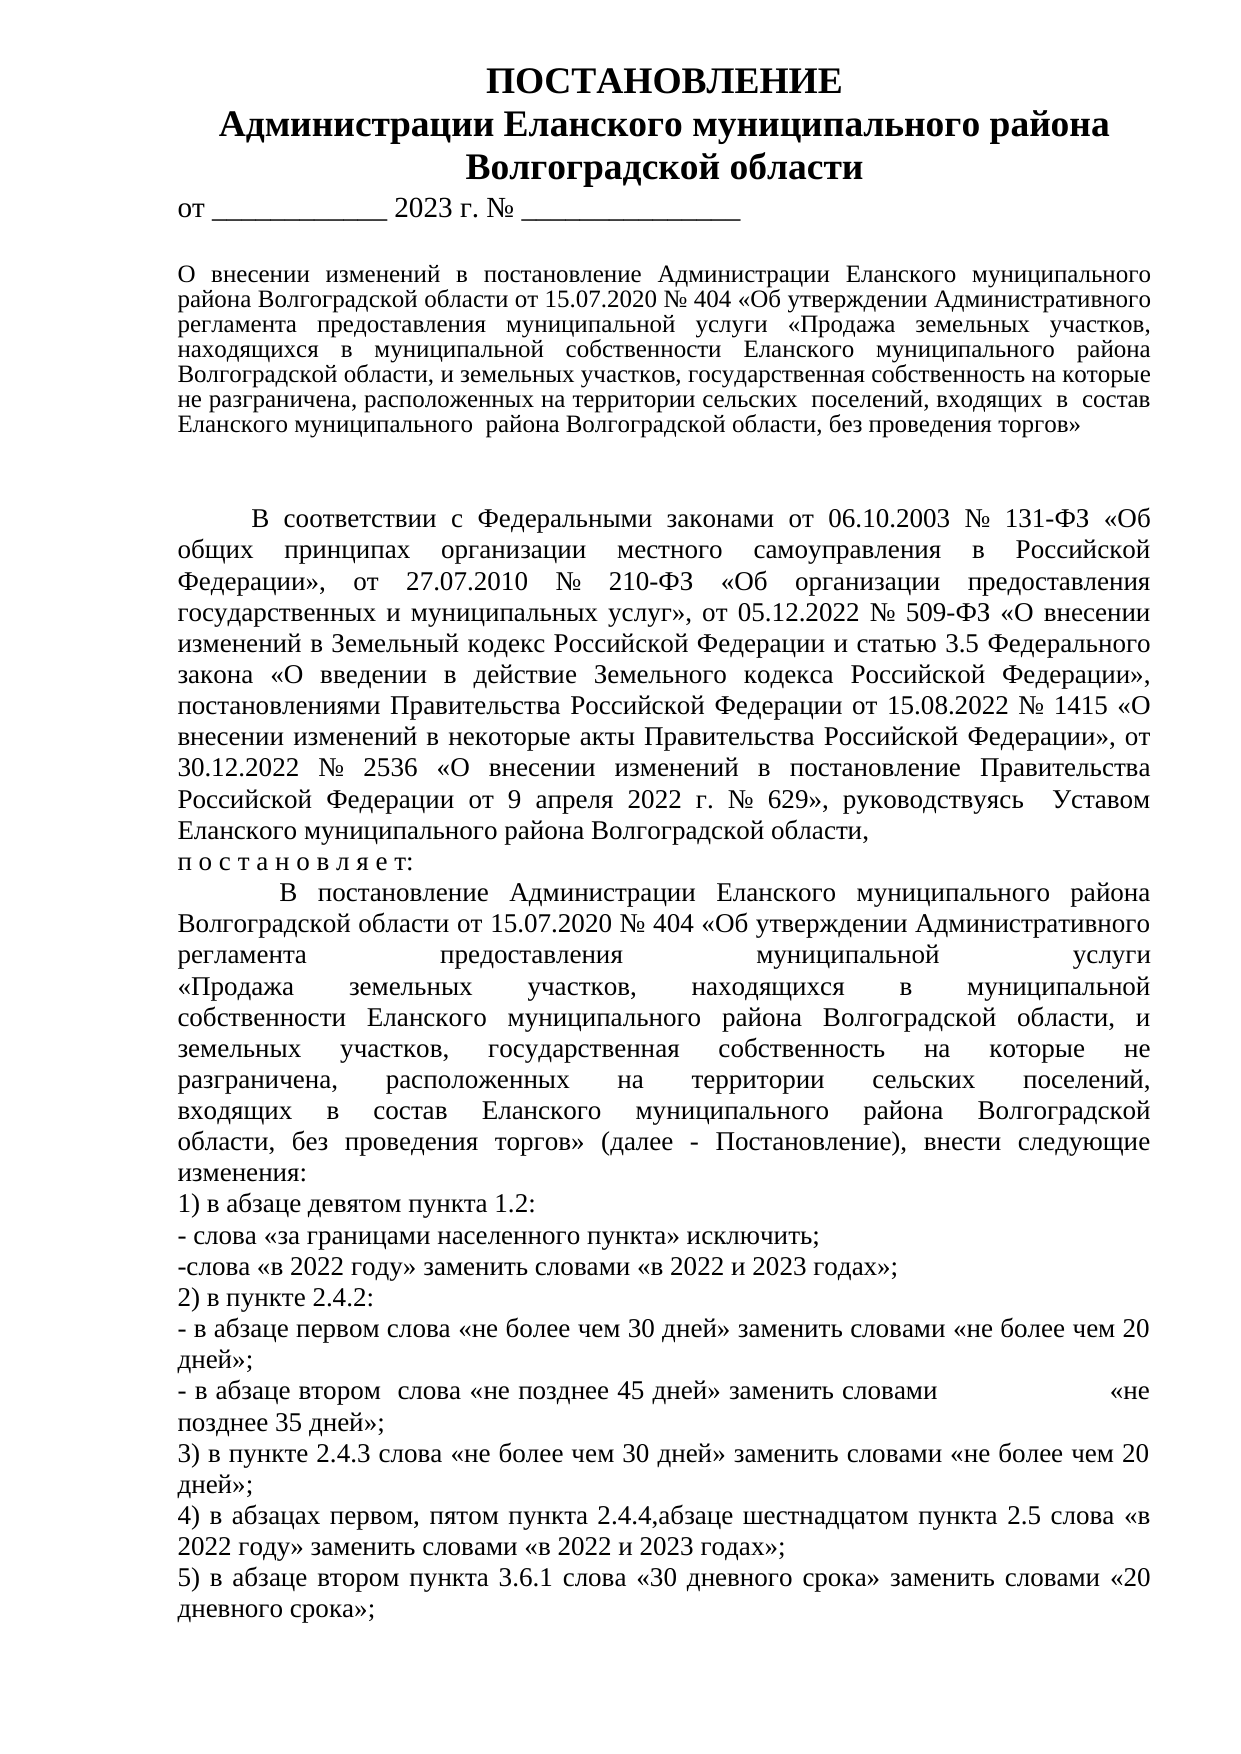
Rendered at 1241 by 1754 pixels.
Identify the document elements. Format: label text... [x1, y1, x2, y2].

text ПОСТАНОВЛЕНИЕ [177, 58, 1152, 101]
text -слова «в 2022 году» заменить словами «в 2022 и 2023 годах»; [177, 1250, 1152, 1281]
text В постановление Администрации Еланского муниципального района Волгоградской области от 15.07.2020 № 404 «Об утверждении Административного регламента предоставления муниципальной услуги «Продажа земельных участков, находящихся в муниципальной собственности Еланского муниципального района Волгоградской области, и земельных участков, государственная собственность на которые не разграничена, расположенных на территории сельских поселений, входящих в состав Еланского муниципального района Волгоградской области, без проведения торгов» (далее - Постановление), внести следующие изменения: [177, 876, 1152, 1188]
text - слова «за границами населенного пункта» исключить; [177, 1219, 1152, 1250]
text Администрации Еланского муниципального района Волгоградской области [177, 101, 1152, 188]
text 3) в пункте 2.4.3 слова «не более чем 30 дней» заменить словами «не более чем 20 дней»; [177, 1437, 1152, 1499]
text от ____________ 2023 г. № _______________ [177, 188, 1152, 225]
text 4) в абзацах первом, пятом пункта 2.4.4,абзаце шестнадцатом пункта 2.5 слова «в 2022 году» заменить словами «в 2022 и 2023 годах»; [177, 1499, 1152, 1561]
text 2) в пункте 2.4.2: [177, 1281, 1152, 1312]
text - в абзаце втором слова «не позднее 45 дней» заменить словами «не позднее 35 дней»; [177, 1374, 1152, 1437]
text 5) в абзаце втором пункта 3.6.1 слова «30 дневного срока» заменить словами «20 дневного срока»; [177, 1561, 1152, 1624]
text О внесении изменений в постановление Администрации Еланского муниципального района Волгоградской области от 15.07.2020 № 404 «Об утверждении Административного регламента предоставления муниципальной услуги «Продажа земельных участков, находящихся в муниципальной собственности Еланского муниципального района Волгоградской области, и земельных участков, государственная собственность на которые не разграничена, расположенных на территории сельских поселений, входящих в состав Еланского муниципального района Волгоградской области, без проведения торгов» [177, 263, 1152, 438]
text п о с т а н о в л я е т: [177, 845, 1152, 876]
text - в абзаце первом слова «не более чем 30 дней» заменить словами «не более чем 20 дней»; [177, 1312, 1152, 1374]
text В соответствии с Федеральными законами от 06.10.2003 № 131-ФЗ «Об общих принципах организации местного самоуправления в Российской Федерации», от 27.07.2010 № 210-ФЗ «Об организации предоставления государственных и муниципальных услуг», от 05.12.2022 № 509-ФЗ «О внесении изменений в Земельный кодекс Российской Федерации и статью 3.5 Федерального закона «О введении в действие Земельного кодекса Российской Федерации», постановлениями Правительства Российской Федерации от 15.08.2022 № 1415 «О внесении изменений в некоторые акты Правительства Российской Федерации», от 30.12.2022 № 2536 «О внесении изменений в постановление Правительства Российской Федерации от 9 апреля 2022 г. № 629», руководствуясь Уставом Еланского муниципального района Волгоградской области, [177, 502, 1152, 845]
text 1) в абзаце девятом пункта 1.2: [177, 1188, 1152, 1219]
